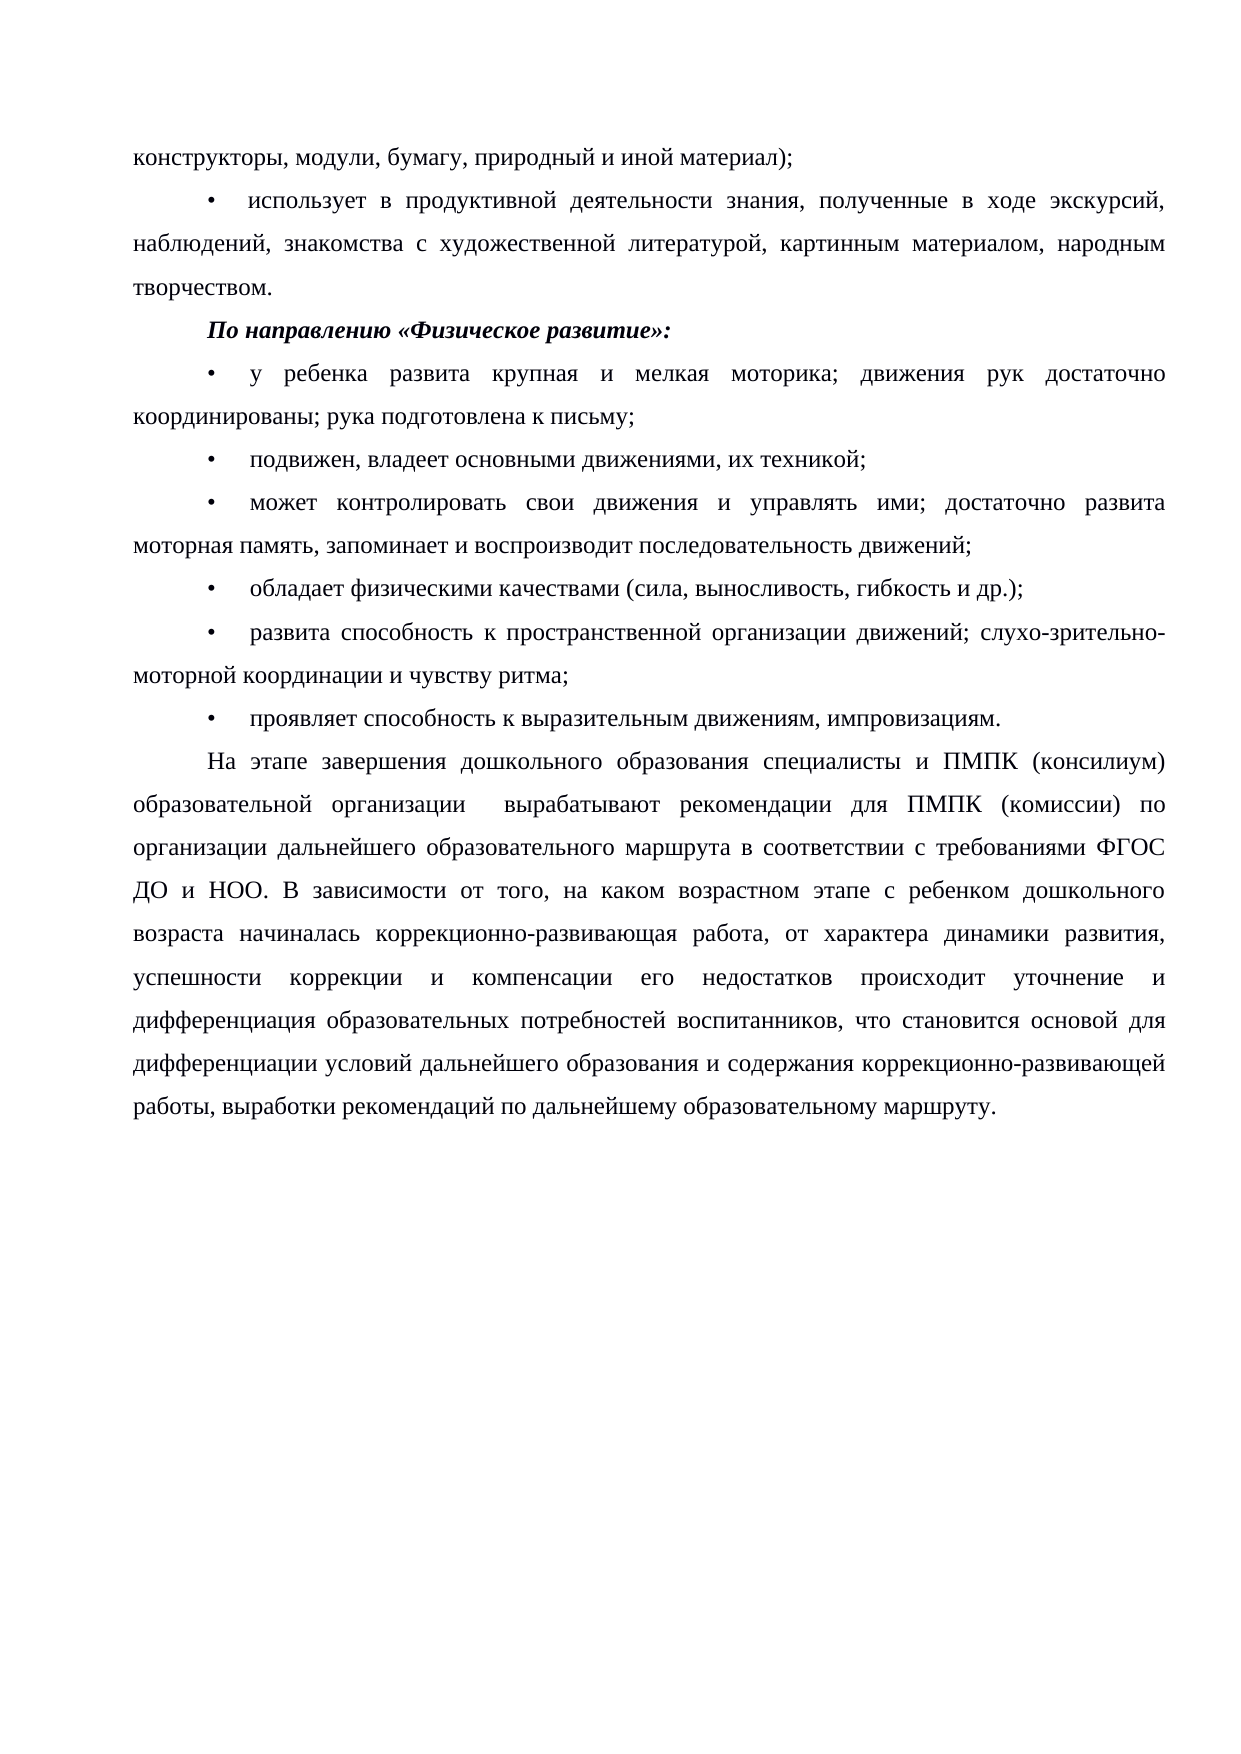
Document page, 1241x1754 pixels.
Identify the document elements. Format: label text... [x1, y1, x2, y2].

list развита способность к пространственной организации движений; слухо-зрительно-моторной координации и чувству ритма; [133, 617, 1166, 688]
list подвижен, владеет основными движениями, их техникой; [133, 444, 1166, 473]
list у ребенка развита крупная и мелкая моторика; движения рук достаточно координированы; рука подготовлена к письму; [133, 358, 1166, 430]
list использует в продуктивной деятельности знания, полученные в ходе экскурсий, наблюдений, знакомства с художественной литературой, картинным материалом, народным творчеством. [133, 185, 1166, 300]
text На этапе завершения дошкольного образования специалисты и ПМПК (консилиум) образовательной организации вырабатывают рекомендации для ПМПК (комиссии) по организации дальнейшего образовательного маршрута в соответствии с требованиями ФГОС ДО и НОО. В зависимости от того, на каком возрастном этапе с ребенком дошкольного возраста начиналась коррекционно-развивающая работа, от характера динамики развития, успешности коррекции и компенсации его недостатков происходит уточнение и дифференциация образовательных потребностей воспитанников, что становится основой для дифференциации условий дальнейшего образования и содержания коррекционно-развивающей работы, выработки рекомендаций по дальнейшему образовательному маршруту. [133, 746, 1166, 1120]
list проявляет способность к выразительным движениям, импровизациям. [133, 703, 1166, 732]
list может контролировать свои движения и управлять ими; достаточно развита моторная память, запоминает и воспроизводит последовательность движений; [133, 487, 1166, 559]
text По направлению «Физическое развитие»: [133, 315, 1166, 343]
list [133, 142, 1166, 171]
list обладает физическими качествами (сила, выносливость, гибкость и др.); [133, 573, 1166, 602]
